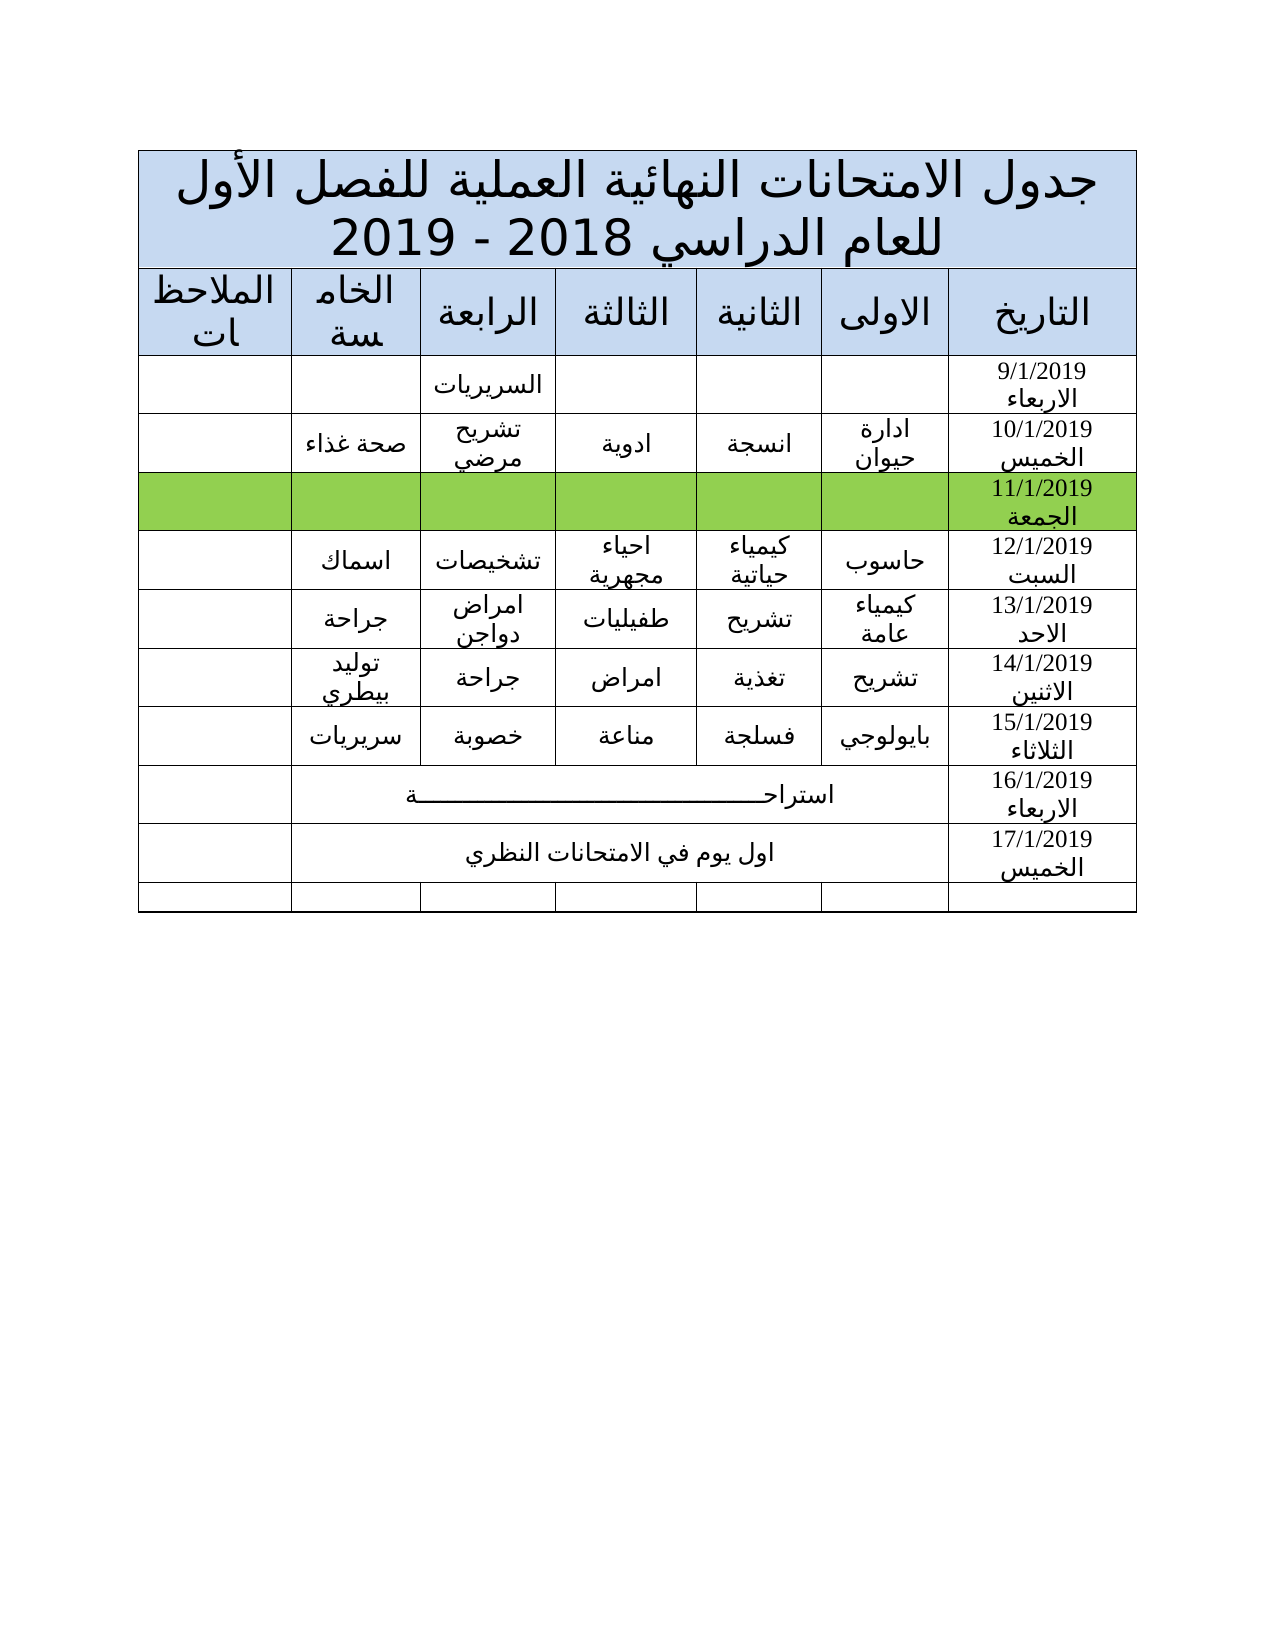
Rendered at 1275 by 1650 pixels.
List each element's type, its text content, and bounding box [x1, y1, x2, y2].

table_cell [139, 590, 291, 647]
table_cell صحة غذاء [292, 414, 420, 472]
table_cell اول يوم في الامتحانات النظري [292, 824, 948, 882]
table_cell [822, 883, 948, 911]
table_cell سريريات [292, 707, 420, 764]
table_cell امراض [556, 649, 696, 706]
table_cell 15/1/2019 الثلاثاء [949, 707, 1136, 764]
table_cell حاسوب [822, 531, 948, 589]
table_cell 9/1/2019 الاربعاء [949, 356, 1136, 413]
table_cell تشريح [697, 590, 821, 647]
table_cell امراض دواجن [421, 590, 555, 647]
table_cell [292, 883, 420, 911]
table_cell [556, 356, 696, 413]
table_cell [139, 649, 291, 706]
table_cell اسماك [292, 531, 420, 589]
table_cell فسلجة [697, 707, 821, 764]
table_cell [421, 883, 555, 911]
table_cell تشريح مرضي [421, 414, 555, 472]
table_cell 10/1/2019 الخميس [949, 414, 1136, 472]
table_cell [292, 356, 420, 413]
table_cell [822, 356, 948, 413]
table_cell [697, 883, 821, 911]
table_header جدول الامتحانات النهائية العملية للفصل الأول للعام الدراسي 2018 - 2019 [139, 151, 1136, 267]
table_cell [139, 824, 291, 882]
table_cell [949, 883, 1136, 911]
table_cell [822, 473, 948, 530]
table_cell بايولوجي [822, 707, 948, 764]
table_cell مناعة [556, 707, 696, 764]
table_cell 17/1/2019 الخميس [949, 824, 1136, 882]
table_cell توليد بيطري [292, 649, 420, 706]
table_cell [139, 414, 291, 472]
table_cell [139, 707, 291, 764]
table_cell خصوبة [421, 707, 555, 764]
table_cell الخامسة [292, 269, 420, 355]
table_cell 11/1/2019 الجمعة [949, 473, 1136, 530]
table_cell كيمياء حياتية [697, 531, 821, 589]
table_cell جراحة [292, 590, 420, 647]
table_cell ادارة حيوان [822, 414, 948, 472]
table_cell ادوية [556, 414, 696, 472]
table_cell التاريخ [949, 269, 1136, 355]
table_cell كيمياء عامة [822, 590, 948, 647]
table_cell انسجة [697, 414, 821, 472]
table_cell استراحـــــــــــــــــــــــــــــــــــــــــــــــة [292, 766, 948, 823]
table_cell تشريح [822, 649, 948, 706]
table_cell الرابعة [421, 269, 555, 355]
table_cell [556, 883, 696, 911]
table_cell تغذية [697, 649, 821, 706]
table_cell [139, 766, 291, 823]
table_cell تشخيصات [421, 531, 555, 589]
table_cell الملاحظات [139, 269, 291, 355]
table_cell [697, 356, 821, 413]
table_cell السريريات [421, 356, 555, 413]
table_cell [139, 531, 291, 589]
table_cell [421, 473, 555, 530]
table_cell 13/1/2019 الاحد [949, 590, 1136, 647]
table_cell [556, 473, 696, 530]
table_cell جراحة [421, 649, 555, 706]
table_cell الاولى [822, 269, 948, 355]
table_cell 14/1/2019 الاثنين [949, 649, 1136, 706]
table_cell [139, 883, 291, 911]
table_cell احياء مجهرية [556, 531, 696, 589]
table_cell [697, 473, 821, 530]
table_cell الثالثة [556, 269, 696, 355]
table_cell 16/1/2019 الاربعاء [949, 766, 1136, 823]
table_cell [292, 473, 420, 530]
table_cell الثانية [697, 269, 821, 355]
table_cell 12/1/2019 السبت [949, 531, 1136, 589]
table_cell [139, 356, 291, 413]
table_cell [139, 473, 291, 530]
table_cell طفيليات [556, 590, 696, 647]
